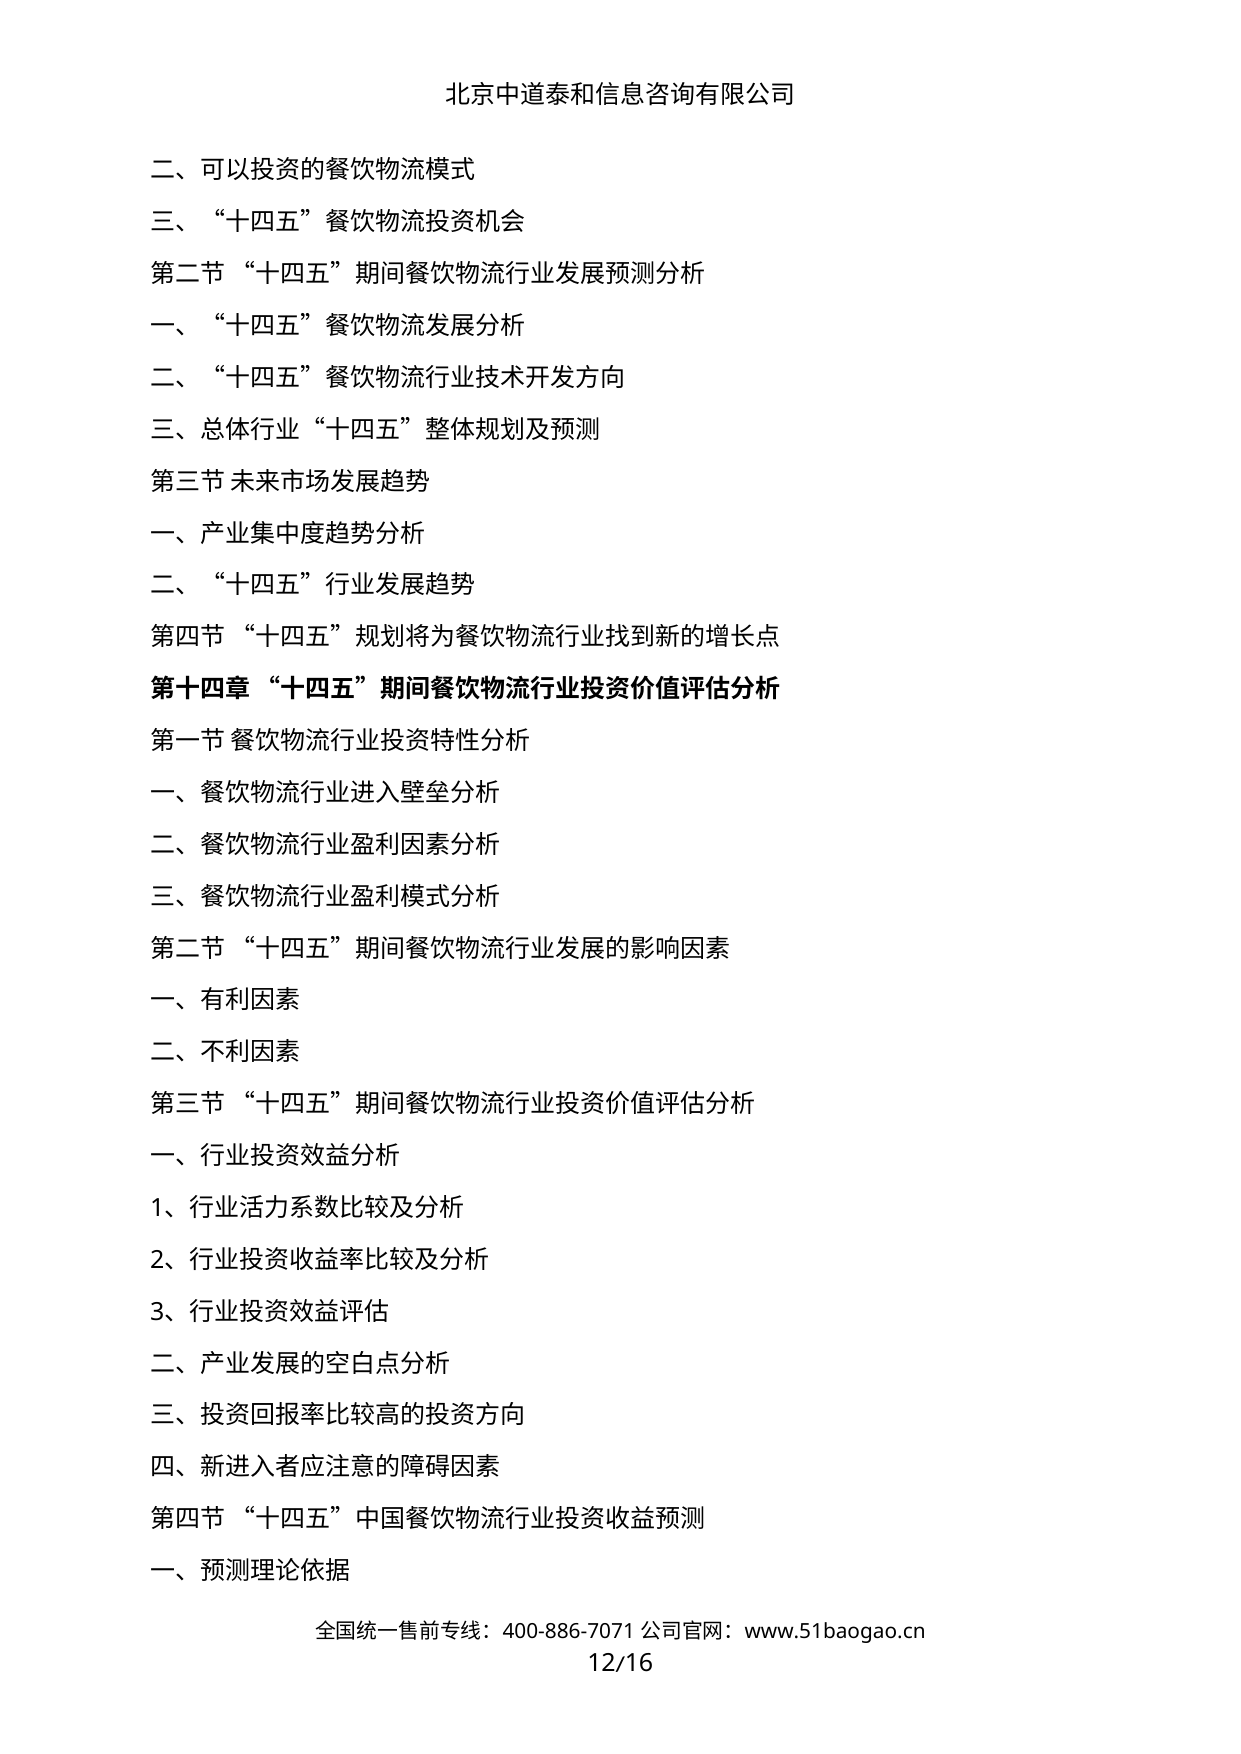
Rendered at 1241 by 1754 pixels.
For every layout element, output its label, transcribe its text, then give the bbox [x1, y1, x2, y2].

text 一、“十四五”餐饮物流发展分析 [150, 306, 1090, 342]
text 2、行业投资收益率比较及分析 [150, 1239, 1090, 1276]
text 三、投资回报率比较高的投资方向 [150, 1395, 1090, 1431]
text 一、有利因素 [150, 980, 1090, 1016]
text 第十四章 “十四五”期间餐饮物流行业投资价值评估分析 [150, 669, 1090, 705]
text 二、“十四五”餐饮物流行业技术开发方向 [150, 357, 1090, 394]
text 1、行业活力系数比较及分析 [150, 1187, 1090, 1224]
text 三、餐饮物流行业盈利模式分析 [150, 876, 1090, 912]
text 二、产业发展的空白点分析 [150, 1343, 1090, 1379]
text 三、总体行业“十四五”整体规划及预测 [150, 409, 1090, 446]
text 二、不利因素 [150, 1032, 1090, 1068]
text 第二节 “十四五”期间餐饮物流行业发展预测分析 [150, 254, 1090, 290]
text 二、餐饮物流行业盈利因素分析 [150, 824, 1090, 861]
text 第一节 餐饮物流行业投资特性分析 [150, 721, 1090, 757]
text 第四节 “十四五”规划将为餐饮物流行业找到新的增长点 [150, 617, 1090, 653]
text 第三节 未来市场发展趋势 [150, 461, 1090, 497]
text 第四节 “十四五”中国餐饮物流行业投资收益预测 [150, 1499, 1090, 1535]
text 二、“十四五”行业发展趋势 [150, 565, 1090, 601]
text 三、“十四五”餐饮物流投资机会 [150, 202, 1090, 238]
text 第三节 “十四五”期间餐饮物流行业投资价值评估分析 [150, 1084, 1090, 1120]
text 一、餐饮物流行业进入壁垒分析 [150, 772, 1090, 809]
text 四、新进入者应注意的障碍因素 [150, 1447, 1090, 1483]
text 3、行业投资效益评估 [150, 1291, 1090, 1327]
text 一、产业集中度趋势分析 [150, 513, 1090, 549]
text 一、行业投资效益分析 [150, 1136, 1090, 1172]
text 第二节 “十四五”期间餐饮物流行业发展的影响因素 [150, 928, 1090, 964]
text 二、可以投资的餐饮物流模式 [150, 150, 1090, 186]
text 一、预测理论依据 [150, 1551, 1090, 1587]
